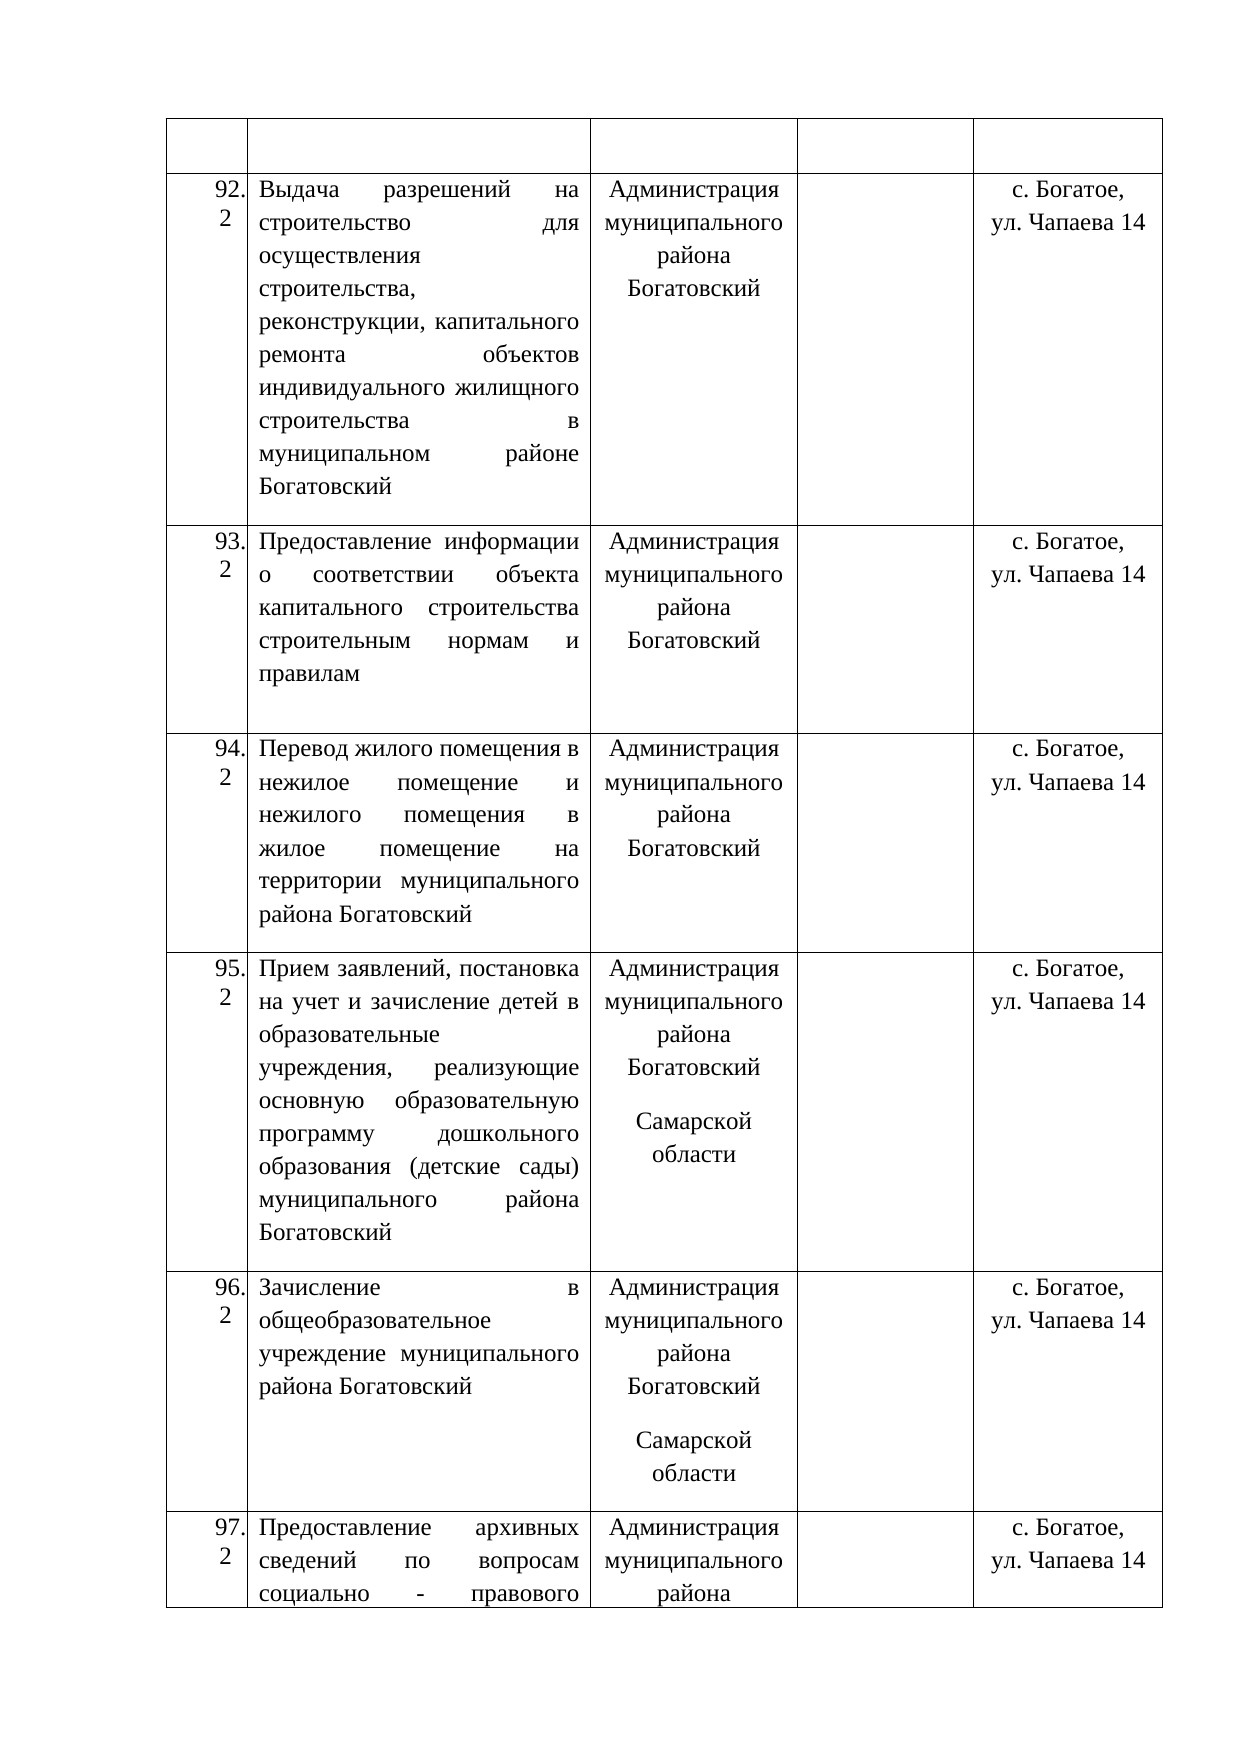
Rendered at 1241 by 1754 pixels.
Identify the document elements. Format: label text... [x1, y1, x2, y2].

table_cell [798, 1512, 973, 1607]
table_cell Предоставление информации о соответствии объекта капитального строительства строительным нормам и правилам [248, 526, 590, 732]
table_cell [798, 1272, 973, 1511]
table_cell с. Богатое, ул. Чапаева 14 [974, 734, 1162, 952]
table_cell [798, 734, 973, 952]
table_cell 22 [167, 526, 247, 732]
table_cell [248, 1512, 590, 1607]
table_cell с. Богатое, ул. Чапаева 14 [974, 174, 1162, 525]
table_cell с. Богатое, ул. Чапаева 14 [974, 953, 1162, 1271]
table_cell с. Богатое, ул. Чапаева 14 [974, 526, 1162, 732]
table_cell Выдача разрешений на строительство для осуществления строительства, реконструкции, капитального ремонта объектов индивидуального жилищного строительства в муниципальном районе Богатовский [248, 174, 590, 525]
table_cell Администрация муниципального района Богатовский [591, 526, 797, 732]
table_cell Администрация муниципального района Богатовский [591, 174, 797, 525]
table_cell 24 [167, 953, 247, 1271]
table_cell [798, 526, 973, 732]
table_cell [798, 953, 973, 1271]
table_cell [974, 119, 1162, 173]
table_cell Администрация муниципального района Богатовский Самарской области [591, 953, 797, 1271]
table_cell Прием заявлений, постановка на учет и зачисление детей в образовательные учреждения, реализующие основную образовательную программу дошкольного образования (детские сады) муниципального района Богатовский [248, 953, 590, 1271]
table_cell 23 [167, 734, 247, 952]
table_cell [591, 1512, 797, 1607]
table_cell Администрация муниципального района Богатовский [591, 734, 797, 952]
table_cell Перевод жилого помещения в нежилое помещение и нежилого помещения в жилое помещение на территории муниципального района Богатовский [248, 734, 590, 952]
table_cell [974, 1512, 1162, 1607]
table_cell [798, 119, 973, 173]
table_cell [591, 119, 797, 173]
table_cell Администрация муниципального района Богатовский Самарской области [591, 1272, 797, 1511]
table_cell [798, 174, 973, 525]
table_cell Зачисление в общеобразовательное учреждение муниципального района Богатовский [248, 1272, 590, 1511]
table_cell с. Богатое, ул. Чапаева 14 [974, 1272, 1162, 1511]
table_cell 25 [167, 1272, 247, 1511]
table_cell 20 [167, 119, 247, 173]
table_cell 21 [167, 174, 247, 525]
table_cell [248, 119, 590, 173]
table_cell 26 [167, 1512, 247, 1607]
